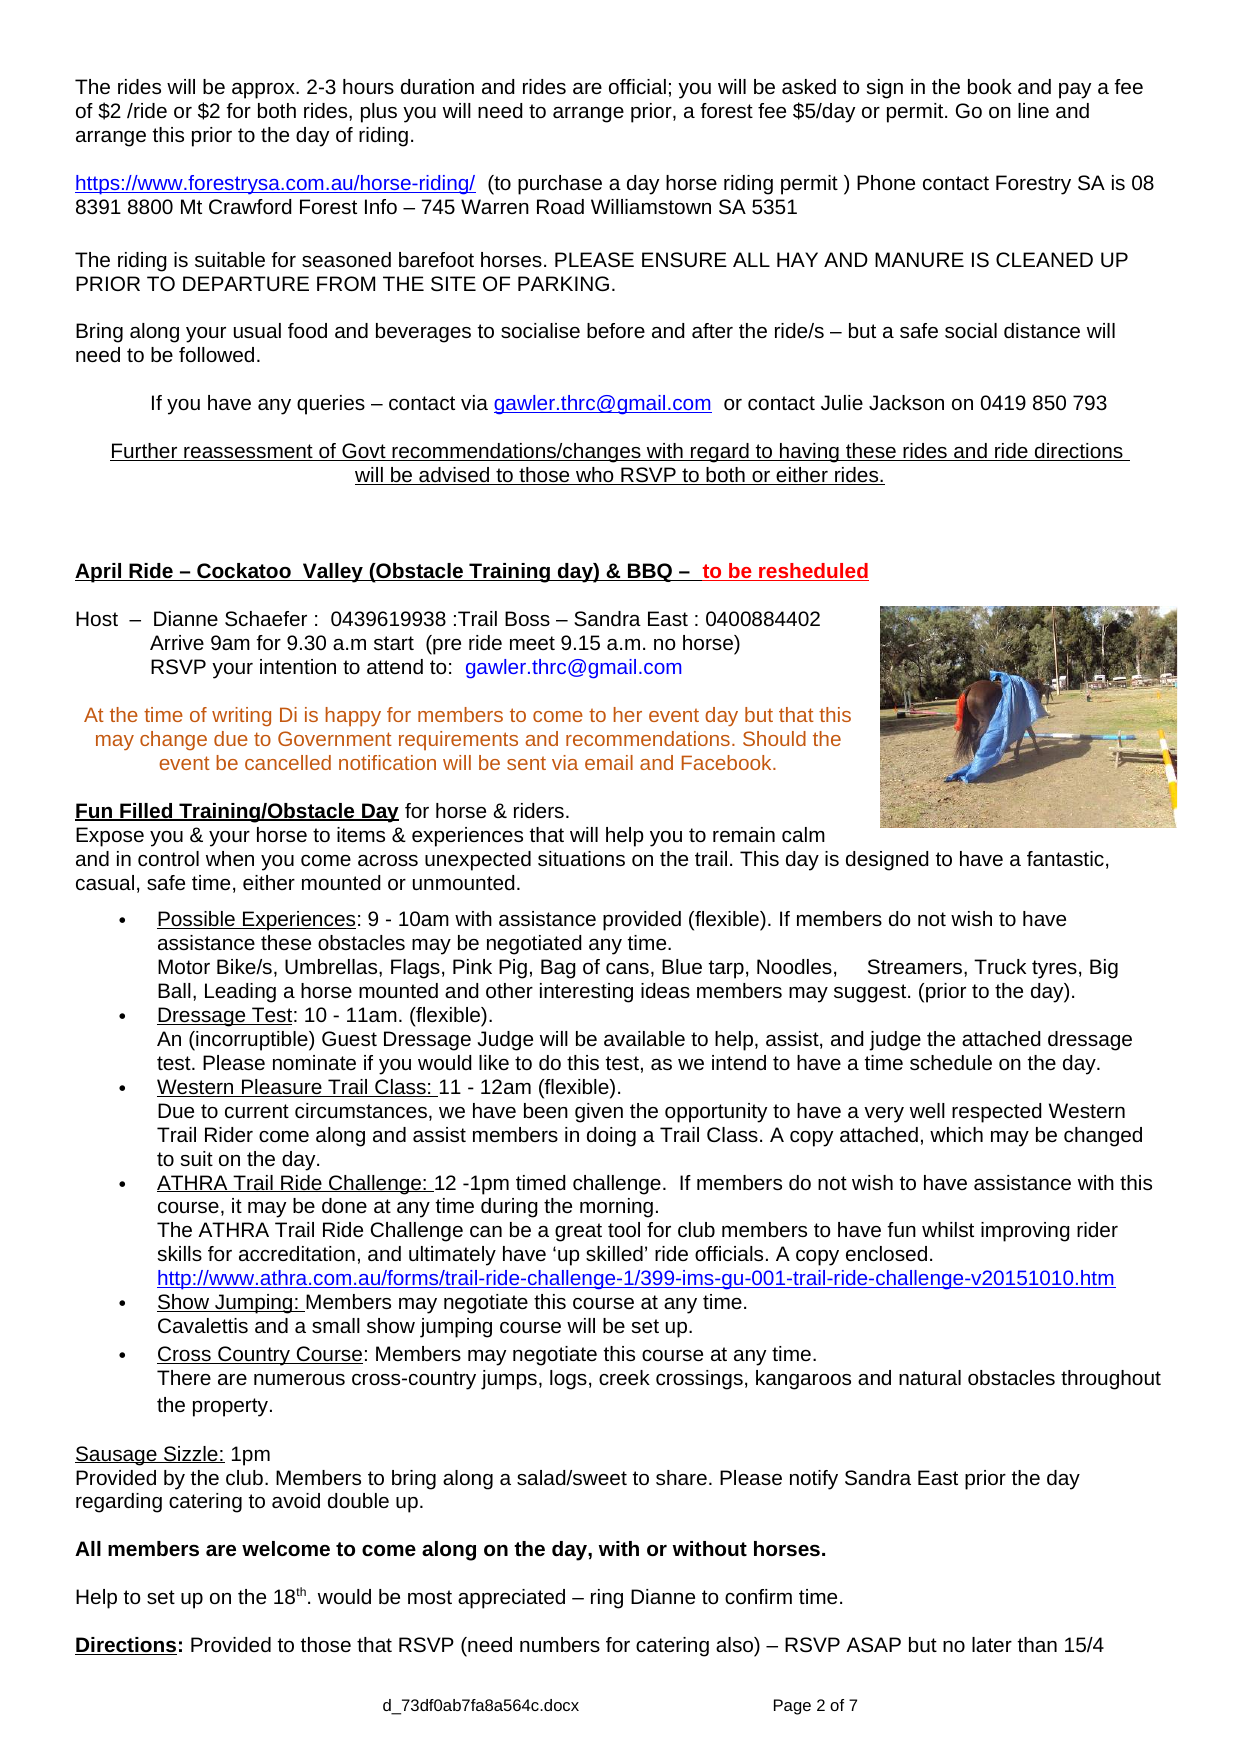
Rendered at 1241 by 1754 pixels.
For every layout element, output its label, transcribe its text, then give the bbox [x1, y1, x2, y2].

list An (incorruptible) Guest Dressage Judge will be available to help, assist, and judge the attached dressage test. Please nominate if you would like to do this test, as we intend to have a time schedule on the day. [157, 1027, 1165, 1074]
list Dressage Test: 10 - 11am. (flexible). [119, 1003, 1165, 1027]
picture [880, 606, 1178, 828]
text April Ride – Cockatoo Valley (Obstacle Training day) & BBQ – to be resheduled [75, 559, 1165, 583]
list There are numerous cross-country jumps, logs, creek crossings, kangaroos and natural obstacles throughout the property. [157, 1366, 1165, 1417]
text At the time of writing Di is happy for members to come to her event day but that this may change due to Government requirements and recommendations. Should the event be cancelled notification will be sent via email and Facebook. [75, 703, 880, 774]
text All members are welcome to come along on the day, with or without horses. [75, 1537, 1165, 1561]
text Host – Dianne Schaefer : 0439619938 :Trail Boss – Sandra East : 0400884402 [75, 607, 880, 631]
list Cross Country Course: Members may negotiate this course at any time. [119, 1342, 1165, 1366]
list Western Pleasure Trail Class: 11 - 12am (flexible). [119, 1074, 1165, 1098]
list Cavalettis and a small show jumping course will be set up. [157, 1314, 1165, 1338]
text Sausage Sizzle: 1pm [75, 1441, 1165, 1465]
text Fun Filled Training/Obstacle Day for horse & riders. [75, 798, 880, 822]
list ATHRA Trail Ride Challenge: 12 -1pm timed challenge. If members do not wish to have assistance with this course, it may be done at any time during the morning. [119, 1170, 1165, 1218]
text Bring along your usual food and beverages to socialise before and after the ride/s – but a safe social distance will need to be followed. [75, 319, 1165, 367]
text Help to set up on the 18th. would be most appreciated – ring Dianne to confirm time. [75, 1585, 1165, 1609]
list Possible Experiences: 9 - 10am with assistance provided (flexible). If members do not wish to have assistance these obstacles may be negotiated any time. [119, 907, 1165, 955]
text The riding is suitable for seasoned barefoot horses. PLEASE ENSURE ALL HAY AND MANURE IS CLEANED UP PRIOR TO DEPARTURE FROM THE SITE OF PARKING. [75, 247, 1165, 295]
text Expose you & your horse to items & experiences that will help you to remain calm and in control when you come across unexpected situations on the trail. This day is designed to have a fantastic, casual, safe time, either mounted or unmounted. [75, 822, 1165, 894]
list Motor Bike/s, Umbrellas, Flags, Pink Pig, Bag of cans, Blue tarp, Noodles, Streamers, Truck tyres, Big Ball, Leading a horse mounted and other interesting ideas members may suggest. (prior to the day). [157, 955, 1165, 1003]
list The ATHRA Trail Ride Challenge can be a great tool for club members to have fun whilst improving rider skills for accreditation, and ultimately have ‘up skilled’ ride officials. A copy enclosed. http://www.athra.com.au/forms/trail-ride-challenge-1/399-ims-gu-001-trail-ride-challenge-v20151010.htm [157, 1218, 1165, 1290]
text Provided by the club. Members to bring along a salad/sweet to share. Please notify Sandra East prior the day regarding catering to avoid double up. [75, 1465, 1165, 1513]
list Due to current circumstances, we have been given the opportunity to have a very well respected Western Trail Rider come along and assist members in doing a Trail Class. A copy attached, which may be changed to suit on the day. [157, 1098, 1165, 1170]
list Show Jumping: Members may negotiate this course at any time. [119, 1290, 1165, 1314]
text If you have any queries – contact via gawler.thrc@gmail.com or contact Julie Jackson on 0419 850 793 [150, 391, 1165, 415]
text The rides will be approx. 2-3 hours duration and rides are official; you will be asked to sign in the book and pay a fee of $2 /ride or $2 for both rides, plus you will need to arrange prior, a forest fee $5/day or permit. Go on line and arrange this prior to the day of riding. [75, 75, 1165, 147]
text Further reassessment of Govt recommendations/changes with regard to having these rides and ride directions will be advised to those who RSVP to both or either rides. [75, 439, 1165, 487]
text https://www.forestrysa.com.au/horse-riding/ (to purchase a day horse riding permit ) Phone contact Forestry SA is 08 8391 8800 Mt Crawford Forest Info – 745 Warren Road Williamstown SA 5351 [75, 171, 1165, 247]
text Arrive 9am for 9.30 a.m start (pre ride meet 9.15 a.m. no horse) RSVP your intention to attend to: gawler.thrc@gmail.com [150, 631, 880, 679]
text Directions: Provided to those that RSVP (need numbers for catering also) – RSVP ASAP but no later than 15/4 [75, 1633, 1165, 1657]
